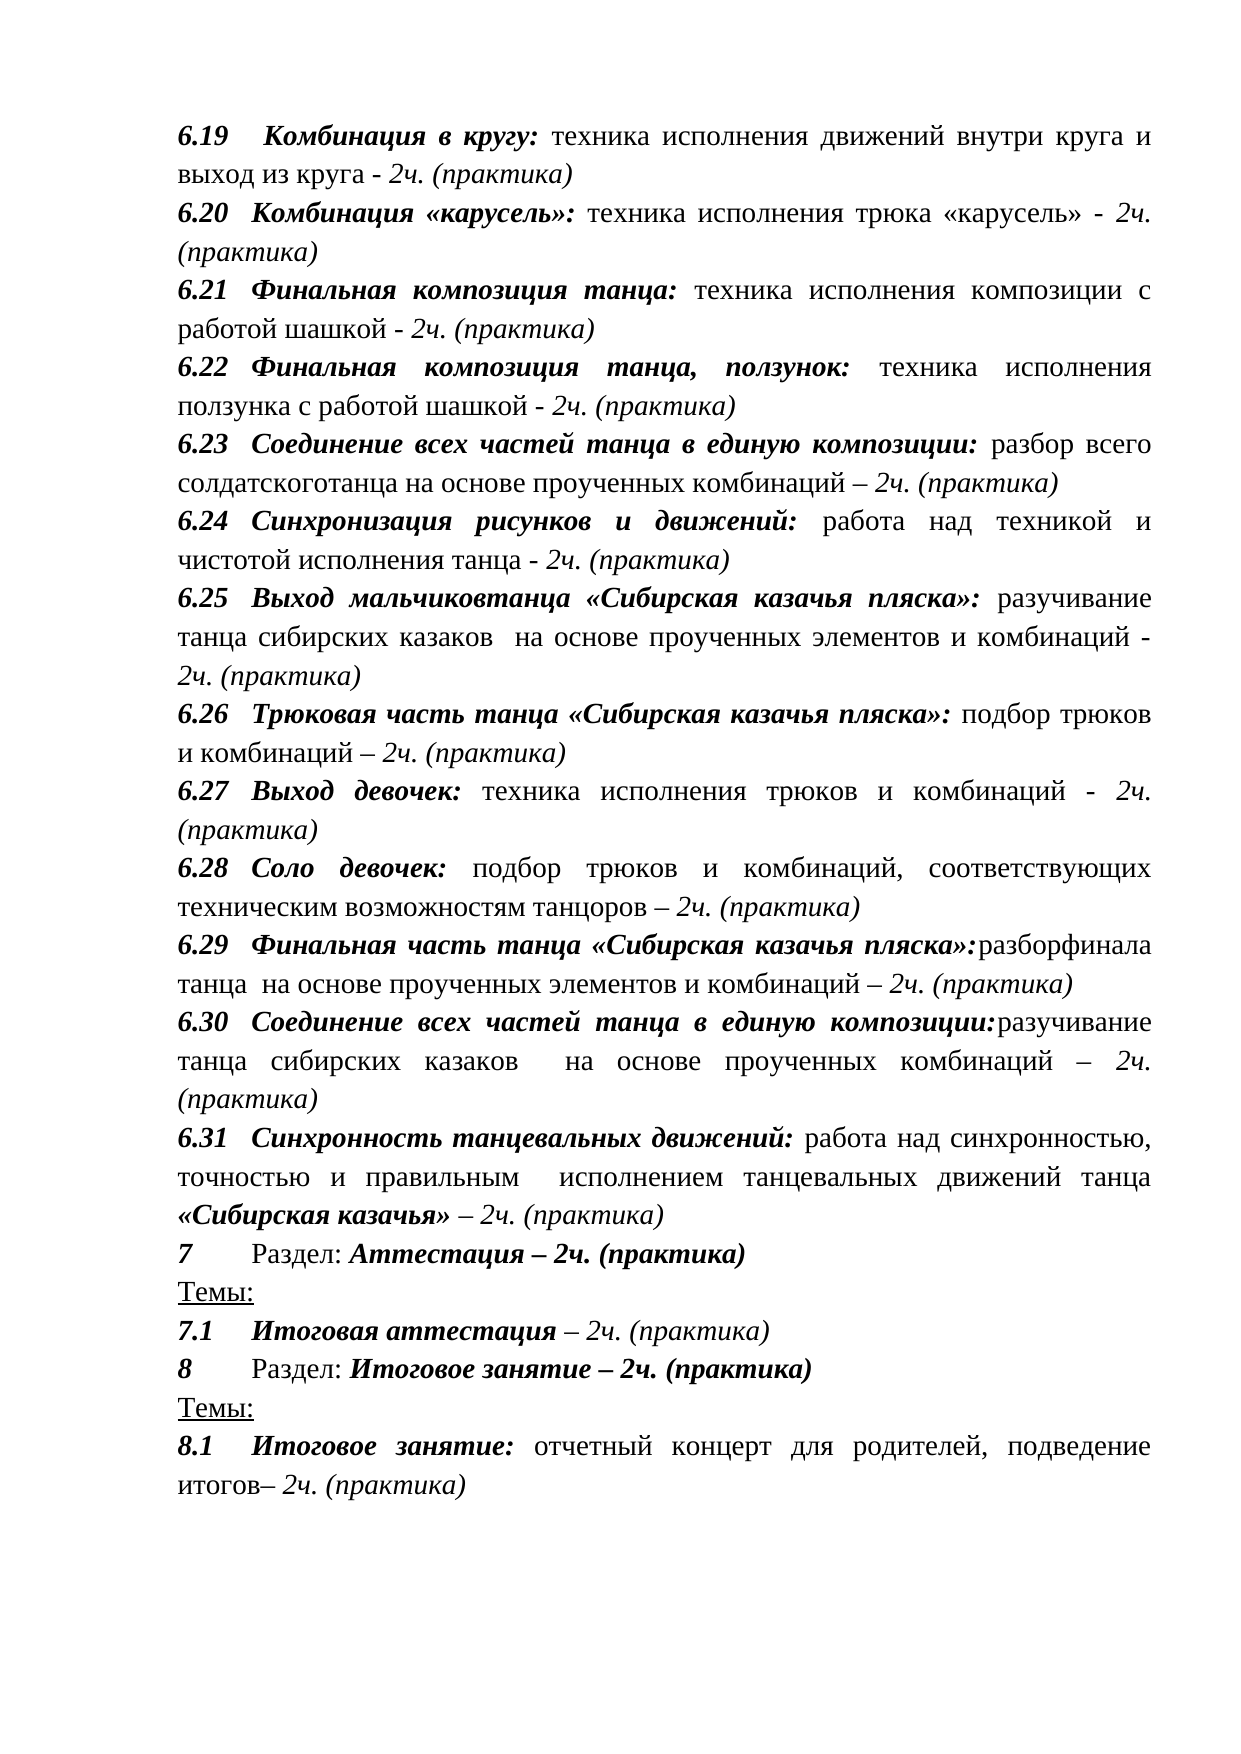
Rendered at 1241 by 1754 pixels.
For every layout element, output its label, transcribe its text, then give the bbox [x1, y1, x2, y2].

list Трюковая часть танца «Сибирская казачья пляска»: подбор трюков и комбинаций – 2ч. (практика) [177, 696, 1152, 768]
list Финальная композиция танца: техника исполнения композиции с работой шашкой - 2ч. (практика) [177, 272, 1152, 344]
list Выход девочек: техника исполнения трюков и комбинаций - 2ч. (практика) [177, 773, 1152, 845]
list Итоговая аттестация – 2ч. (практика) [177, 1313, 1152, 1346]
list Финальная часть танца «Сибирская казачья пляска»:разборфинала танца на основе проученных элементов и комбинаций – 2ч. (практика) [177, 927, 1152, 999]
list Синхронность танцевальных движений: работа над синхронностью, точностью и правильным исполнением танцевальных движений танца «Сибирская казачья» – 2ч. (практика) [177, 1120, 1152, 1231]
list Финальная композиция танца, ползунок: техника исполнения ползунка с работой шашкой - 2ч. (практика) [177, 349, 1152, 421]
list Соединение всех частей танца в единую композиции:разучивание танца сибирских казаков на основе проученных комбинаций – 2ч. (практика) [177, 1004, 1152, 1115]
list Раздел: Итоговое занятие – 2ч. (практика) [177, 1351, 1152, 1385]
list Раздел: Аттестация – 2ч. (практика) [177, 1236, 1152, 1269]
list Соло девочек: подбор трюков и комбинаций, соответствующих техническим возможностям танцоров – 2ч. (практика) [177, 850, 1152, 922]
text Темы: [177, 1274, 1152, 1308]
list Соединение всех частей танца в единую композиции: разбор всего солдатскоготанца на основе проученных комбинаций – 2ч. (практика) [177, 426, 1152, 498]
list Итоговое занятие: отчетный концерт для родителей, подведение итогов– 2ч. (практика) [177, 1428, 1152, 1501]
list Выход мальчиковтанца «Сибирская казачья пляска»: разучивание танца сибирских казаков на основе проученных элементов и комбинаций - 2ч. (практика) [177, 581, 1152, 691]
list Комбинация в кругу: техника исполнения движений внутри круга и выход из круга - 2ч. (практика) [177, 118, 1152, 190]
list Комбинация «карусель»: техника исполнения трюка «карусель» - 2ч. (практика) [177, 195, 1152, 267]
text Темы: [177, 1390, 1152, 1423]
list Синхронизация рисунков и движений: работа над техникой и чистотой исполнения танца - 2ч. (практика) [177, 503, 1152, 576]
